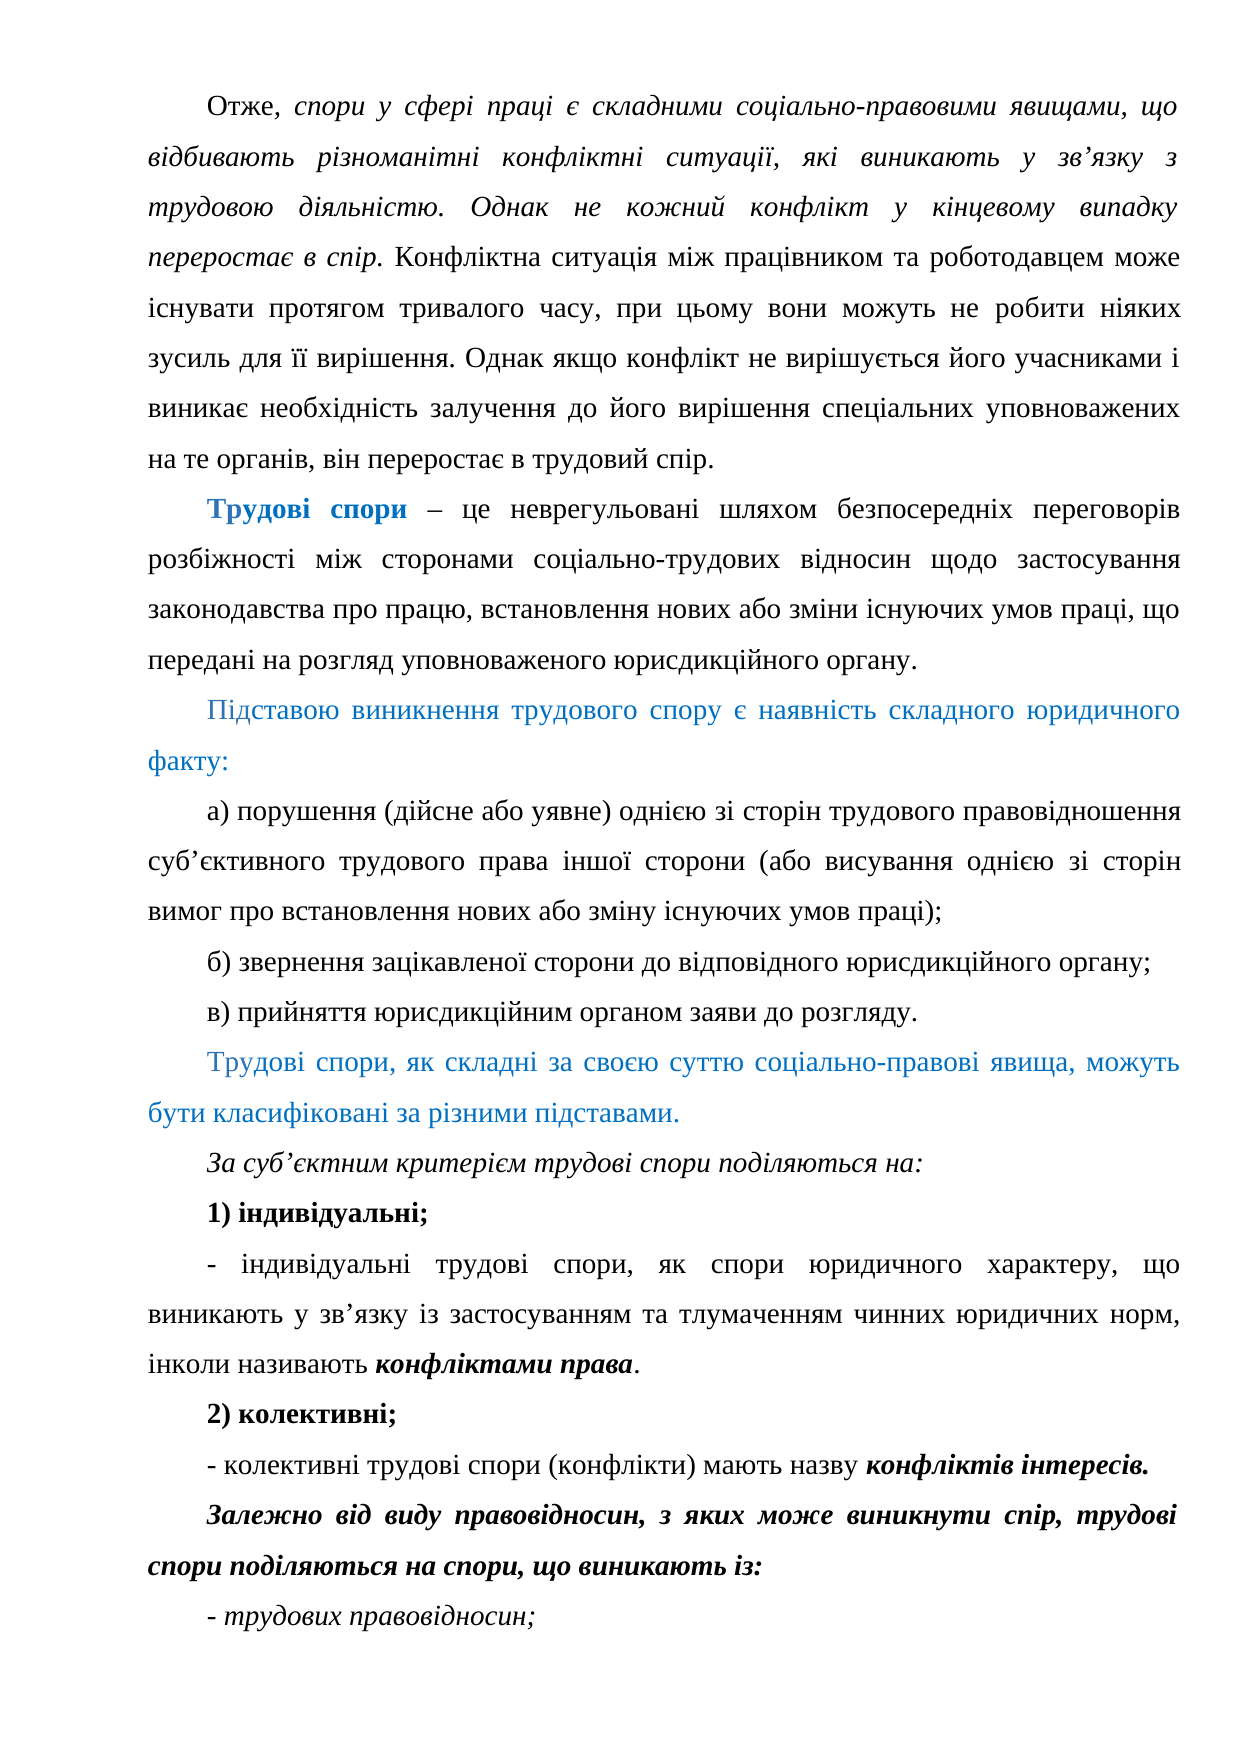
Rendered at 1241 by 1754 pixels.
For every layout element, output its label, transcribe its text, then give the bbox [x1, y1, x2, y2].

text Підставою виникнення трудового спору є наявність складного юридичного факту: [148, 692, 1181, 776]
text Трудові спори – це неврегульовані шляхом безпосередніх переговорів розбіжності між сторонами соціально-трудових відносин щодо застосування законодавства про працю, встановлення нових або зміни існуючих умов праці, що передані на розгляд уповноваженого юрисдикційного органу. [148, 491, 1181, 676]
text 2) колективні; [148, 1397, 1181, 1430]
text 1) індивідуальні; [148, 1195, 1181, 1229]
text За суб’єктним критерієм трудові спори поділяються на: [148, 1145, 1181, 1179]
text а) порушення (дійсне або уявне) однією зі сторін трудового правовідношення суб’єктивного трудового права іншої сторони (або висування однією зі сторін вимог про встановлення нових або зміну існуючих умов праці); [148, 793, 1181, 927]
text Залежно від виду правовідносин, з яких може виникнути спір, трудові спори поділяються на спори, що виникають із: [148, 1497, 1181, 1581]
text - індивідуальні трудові спори, як спори юридичного характеру, що виникають у зв’язку із застосуванням та тлумаченням чинних юридичних норм, інколи називають конфліктами права. [148, 1246, 1181, 1380]
text - колективні трудові спори (конфлікти) мають назву конфліктів інтересів. [148, 1447, 1181, 1481]
text в) прийняття юрисдикційним органом заяви до розгляду. [148, 994, 1181, 1028]
text Отже, спори у сфері праці є складними соціально-правовими явищами, що відбивають різноманітні конфліктні ситуації, які виникають у зв’язку з трудовою діяльністю. Однак не кожний конфлікт у кінцевому випадку переростає в спір. Конфліктна ситуація між працівником та роботодавцем може існувати протягом тривалого часу, при цьому вони можуть не робити ніяких зусиль для її вирішення. Однак якщо конфлікт не вирішується його учасниками і виникає необхідність залучення до його вирішення спеціальних уповноважених на те органів, він переростає в трудовий спір. [148, 88, 1181, 474]
text б) звернення зацікавленої сторони до відповідного юрисдикційного органу; [148, 944, 1181, 977]
text - трудових правовідносин; [148, 1598, 1181, 1631]
text Трудові спори, як складні за своєю суттю соціально-правові явища, можуть бути класифіковані за різними підставами. [148, 1044, 1181, 1128]
